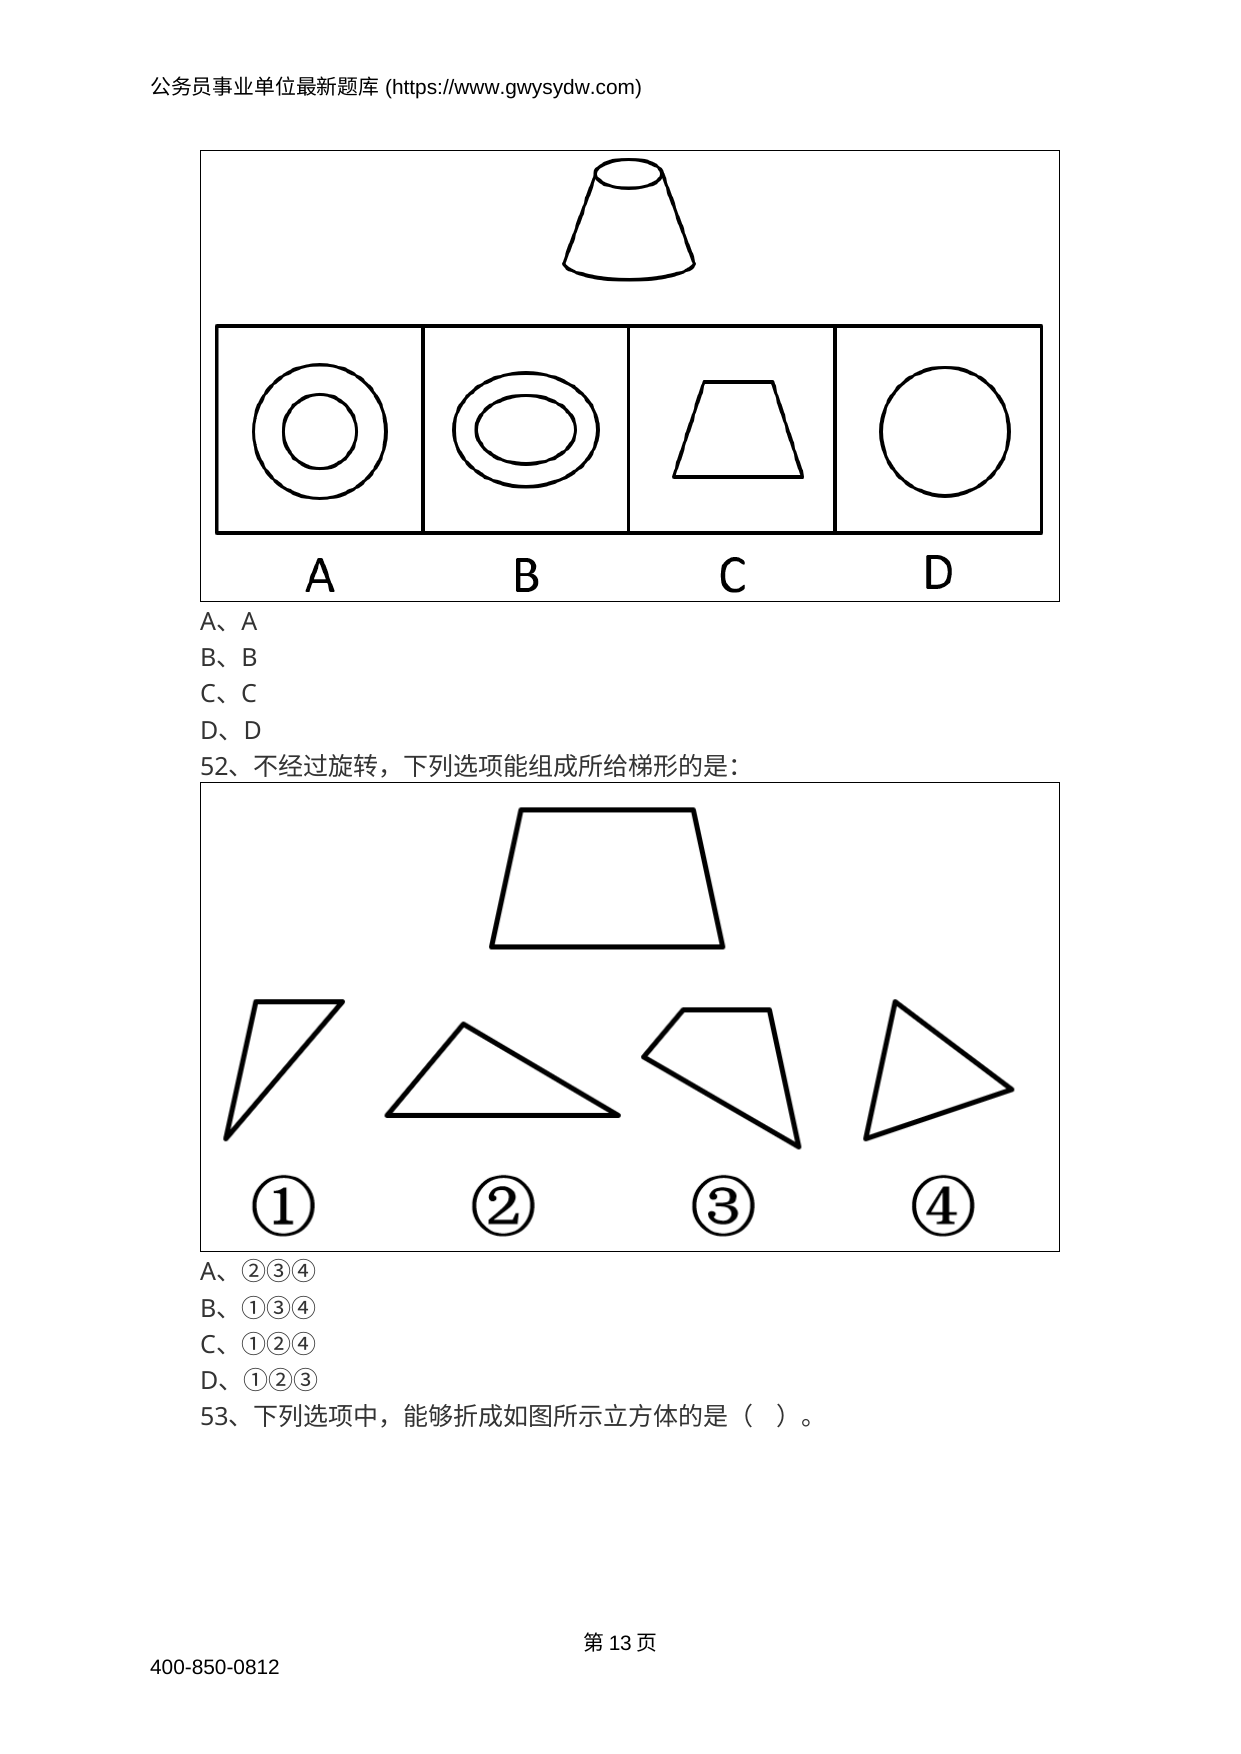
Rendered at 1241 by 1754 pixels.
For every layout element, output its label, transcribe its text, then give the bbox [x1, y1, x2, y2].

text D、①②③ [150, 1361, 1090, 1397]
text D、D [150, 710, 1090, 746]
text A、A [150, 601, 1090, 638]
text 52、不经过旋转，下列选项能组成所给梯形的是： [150, 746, 1090, 783]
picture [201, 151, 1059, 601]
text C、①②④ [150, 1324, 1090, 1361]
text C、C [150, 674, 1090, 710]
text B、B [150, 638, 1090, 674]
picture [201, 783, 1059, 1251]
text 53、下列选项中，能够折成如图所示立方体的是（ ）。 [150, 1397, 1090, 1433]
text B、①③④ [150, 1288, 1090, 1324]
text A、②③④ [150, 1252, 1090, 1288]
